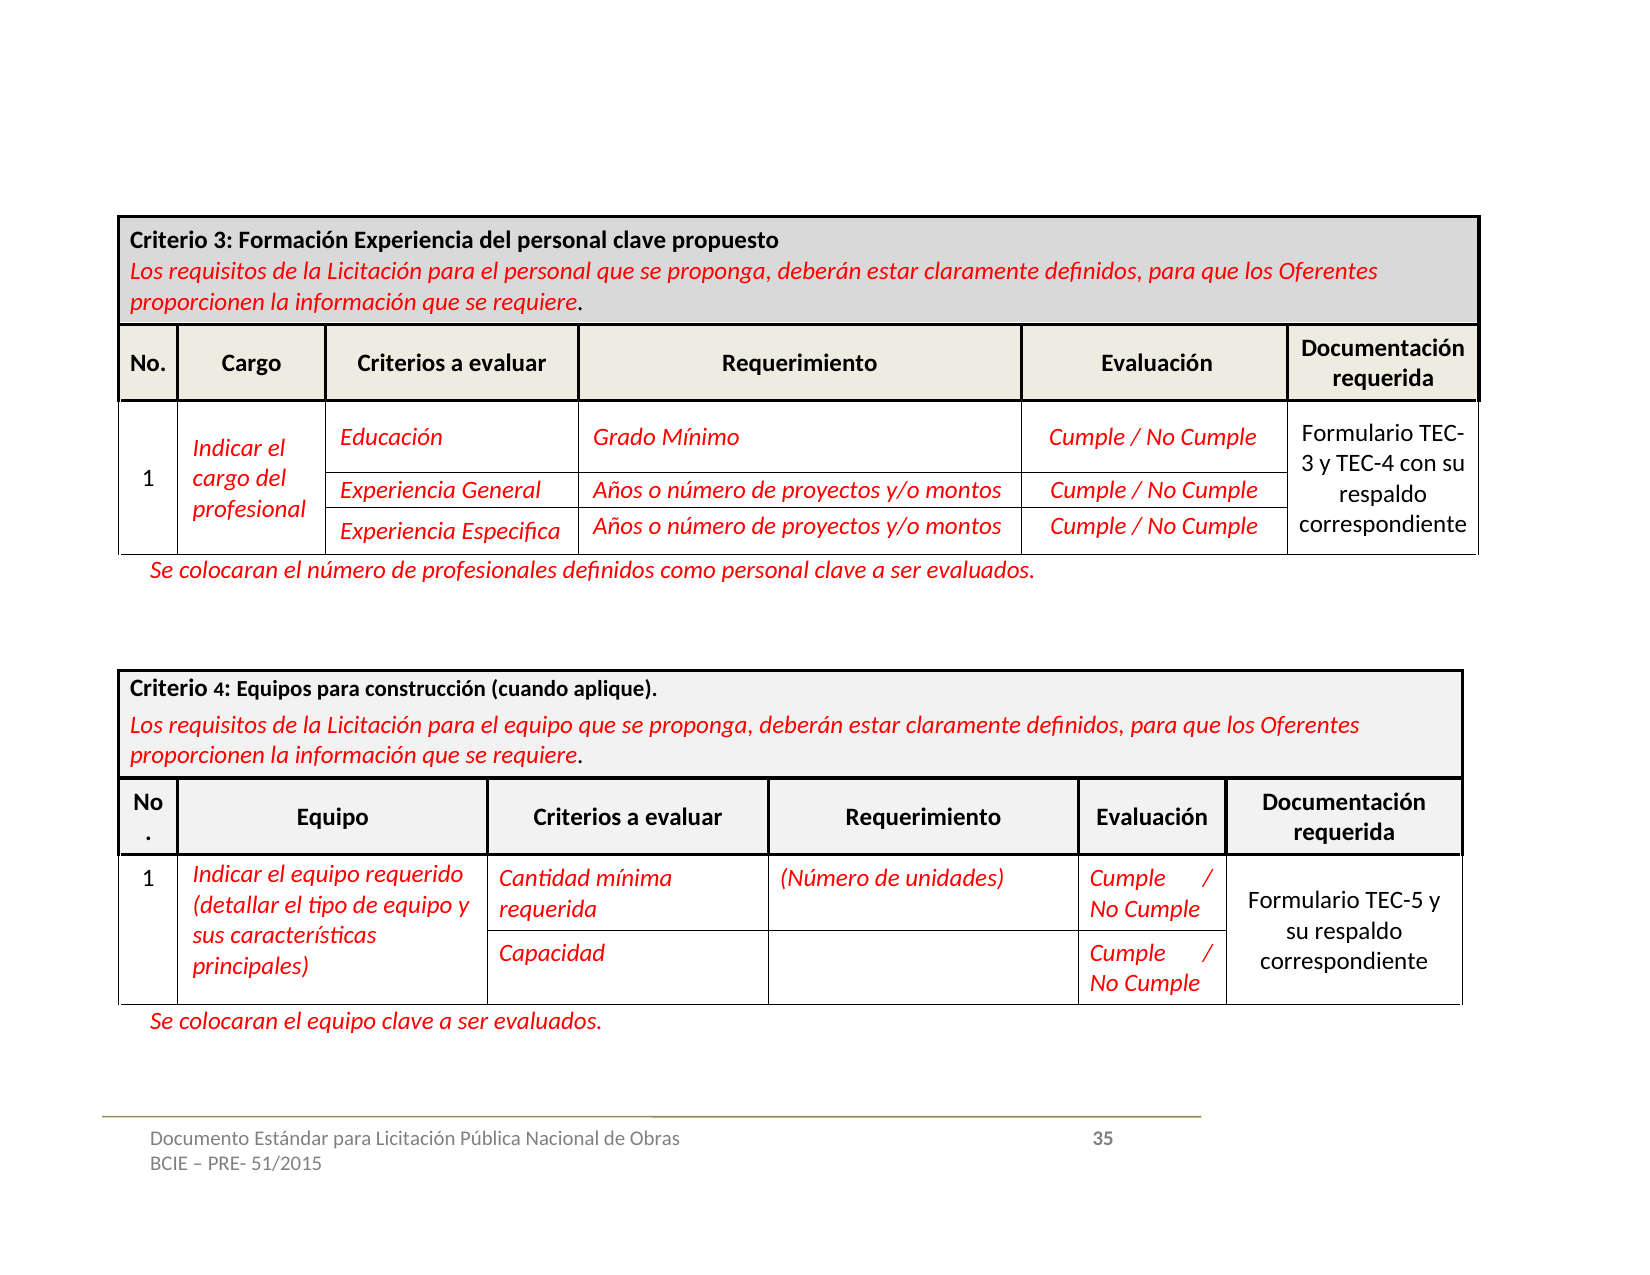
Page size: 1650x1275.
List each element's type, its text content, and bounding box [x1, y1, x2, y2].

table_cell Documentación requerida [1289, 326, 1477, 399]
table_cell Capacidad [488, 931, 768, 1004]
text Se colocaran el equipo clave a ser evaluados. [150, 1005, 1500, 1036]
table_cell Años o número de proyectos y/o montos [579, 473, 1021, 507]
table_cell Educación [326, 402, 578, 472]
table_cell Cargo [179, 326, 324, 399]
table_cell Requerimiento [580, 326, 1020, 399]
table_cell Formulario TEC-3 y TEC-4 con su respaldo correspondiente [1288, 399, 1478, 553]
table_cell 1 [119, 853, 177, 1004]
table_cell Documentación requerida [1228, 780, 1461, 853]
table_cell Equipo [179, 780, 486, 853]
table_cell [769, 931, 1078, 1004]
table_cell Criterios a evaluar [489, 780, 767, 853]
table_cell 1 [119, 399, 177, 553]
table_cell Criterios a evaluar [327, 326, 577, 399]
table_cell (Número de unidades) [769, 856, 1078, 930]
table_cell Cantidad mínima requerida [488, 856, 768, 930]
table_cell Formulario TEC-5 y su respaldo correspondiente [1227, 853, 1462, 1004]
table_cell No. [120, 780, 176, 853]
table_cell Indicar el cargo del profesional [178, 402, 325, 553]
table_cell Cumple / No Cumple [1079, 856, 1226, 930]
table_header Criterio 4: Equipos para construcción (cuando aplique). Los requisitos de la Licitación para el equipo que se proponga, deberán estar claramente definidos, para que los Oferentes proporcionen la información que se requiere. [120, 672, 1461, 776]
text Se colocaran el número de profesionales definidos como personal clave a ser evaluados. [150, 554, 1500, 585]
table_cell Experiencia Especifica [326, 508, 578, 553]
table_cell Evaluación [1080, 780, 1224, 853]
table_cell Evaluación [1023, 326, 1286, 399]
table_cell No. [120, 326, 176, 399]
table_cell Grado Mínimo [579, 402, 1021, 472]
table_cell Cumple / No Cumple [1022, 402, 1287, 472]
table_cell Cumple / No Cumple [1022, 508, 1287, 553]
table_header Criterio 3: Formación Experiencia del personal clave propuesto Los requisitos de la Licitación para el personal que se proponga, deberán estar claramente definidos, para que los Oferentes proporcionen la información que se requiere. [120, 218, 1477, 322]
table_cell Cumple / No Cumple [1079, 931, 1226, 1004]
table_cell Indicar el equipo requerido (detallar el tipo de equipo y sus características principales) [178, 856, 487, 1004]
table_cell Requerimiento [770, 780, 1077, 853]
table_cell Cumple / No Cumple [1022, 473, 1287, 507]
table_cell Años o número de proyectos y/o montos [579, 508, 1021, 553]
table_cell Experiencia General [326, 473, 578, 507]
